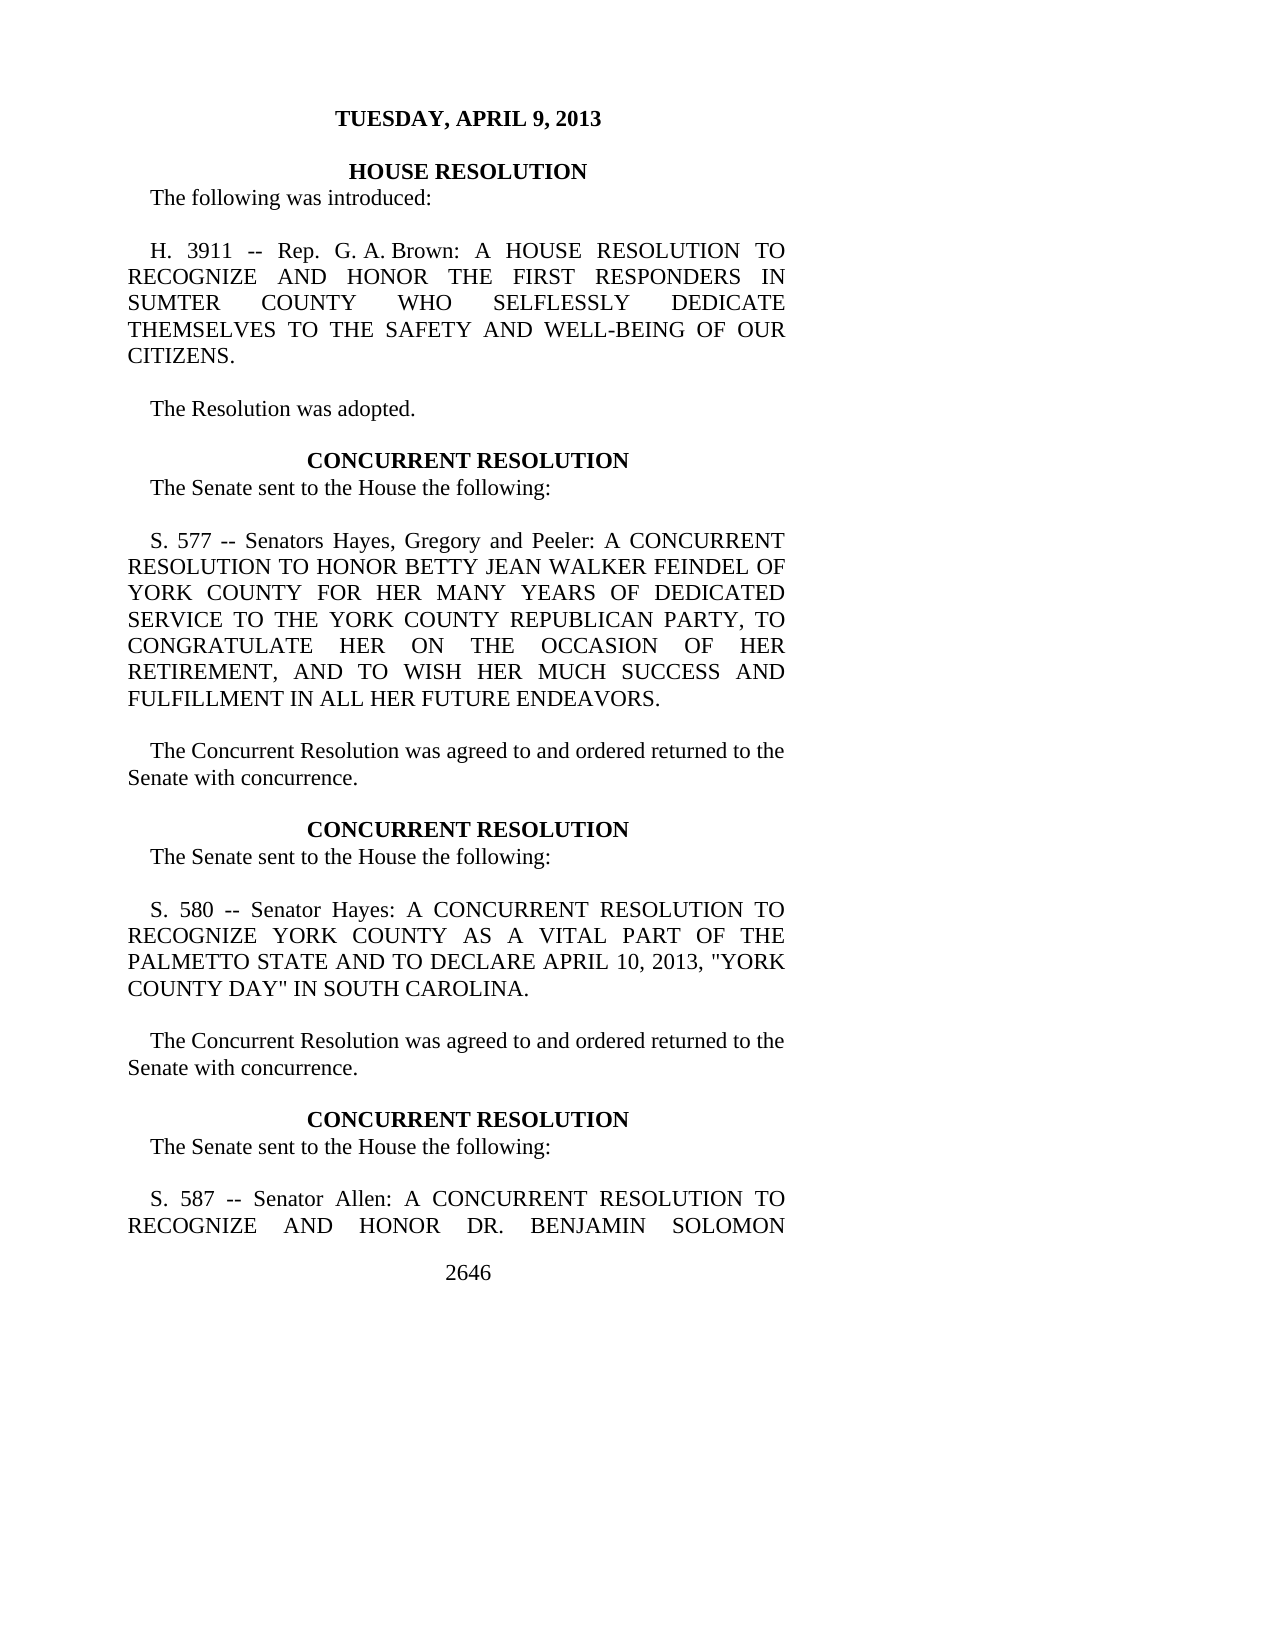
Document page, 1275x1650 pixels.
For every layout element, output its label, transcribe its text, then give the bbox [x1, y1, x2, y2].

text CONCURRENT RESOLUTION [127, 448, 786, 474]
text The Concurrent Resolution was agreed to and ordered returned to the Senate with concurrence. [127, 1027, 786, 1080]
text The Senate sent to the House the following: [127, 1133, 786, 1159]
text CONCURRENT RESOLUTION [127, 817, 786, 843]
text HOUSE RESOLUTION [127, 158, 786, 184]
text H. 3911 -- Rep. G. A. Brown: A HOUSE RESOLUTION TO RECOGNIZE AND HONOR THE FIRST RESPONDERS IN SUMTER COUNTY WHO SELFLESSLY DEDICATE THEMSELVES TO THE SAFETY AND WELL-BEING OF OUR CITIZENS. [127, 237, 786, 368]
text The Senate sent to the House the following: [127, 474, 786, 500]
text S. 580 -- Senator Hayes: A CONCURRENT RESOLUTION TO RECOGNIZE YORK COUNTY AS A VITAL PART OF THE PALMETTO STATE AND TO DECLARE APRIL 10, 2013, "YORK COUNTY DAY" IN SOUTH CAROLINA. [127, 896, 786, 1001]
text The Concurrent Resolution was agreed to and ordered returned to the Senate with concurrence. [127, 737, 786, 790]
text The following was introduced: [127, 184, 786, 210]
text S. 577 -- Senators Hayes, Gregory and Peeler: A CONCURRENT RESOLUTION TO HONOR BETTY JEAN WALKER FEINDEL OF YORK COUNTY FOR HER MANY YEARS OF DEDICATED SERVICE TO THE YORK COUNTY REPUBLICAN PARTY, TO CONGRATULATE HER ON THE OCCASION OF HER RETIREMENT, AND TO WISH HER MUCH SUCCESS AND FULFILLMENT IN ALL HER FUTURE ENDEAVORS. [127, 527, 786, 711]
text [127, 1186, 786, 1238]
text CONCURRENT RESOLUTION [127, 1106, 786, 1133]
text The Resolution was adopted. [127, 395, 786, 421]
text The Senate sent to the House the following: [127, 843, 786, 869]
